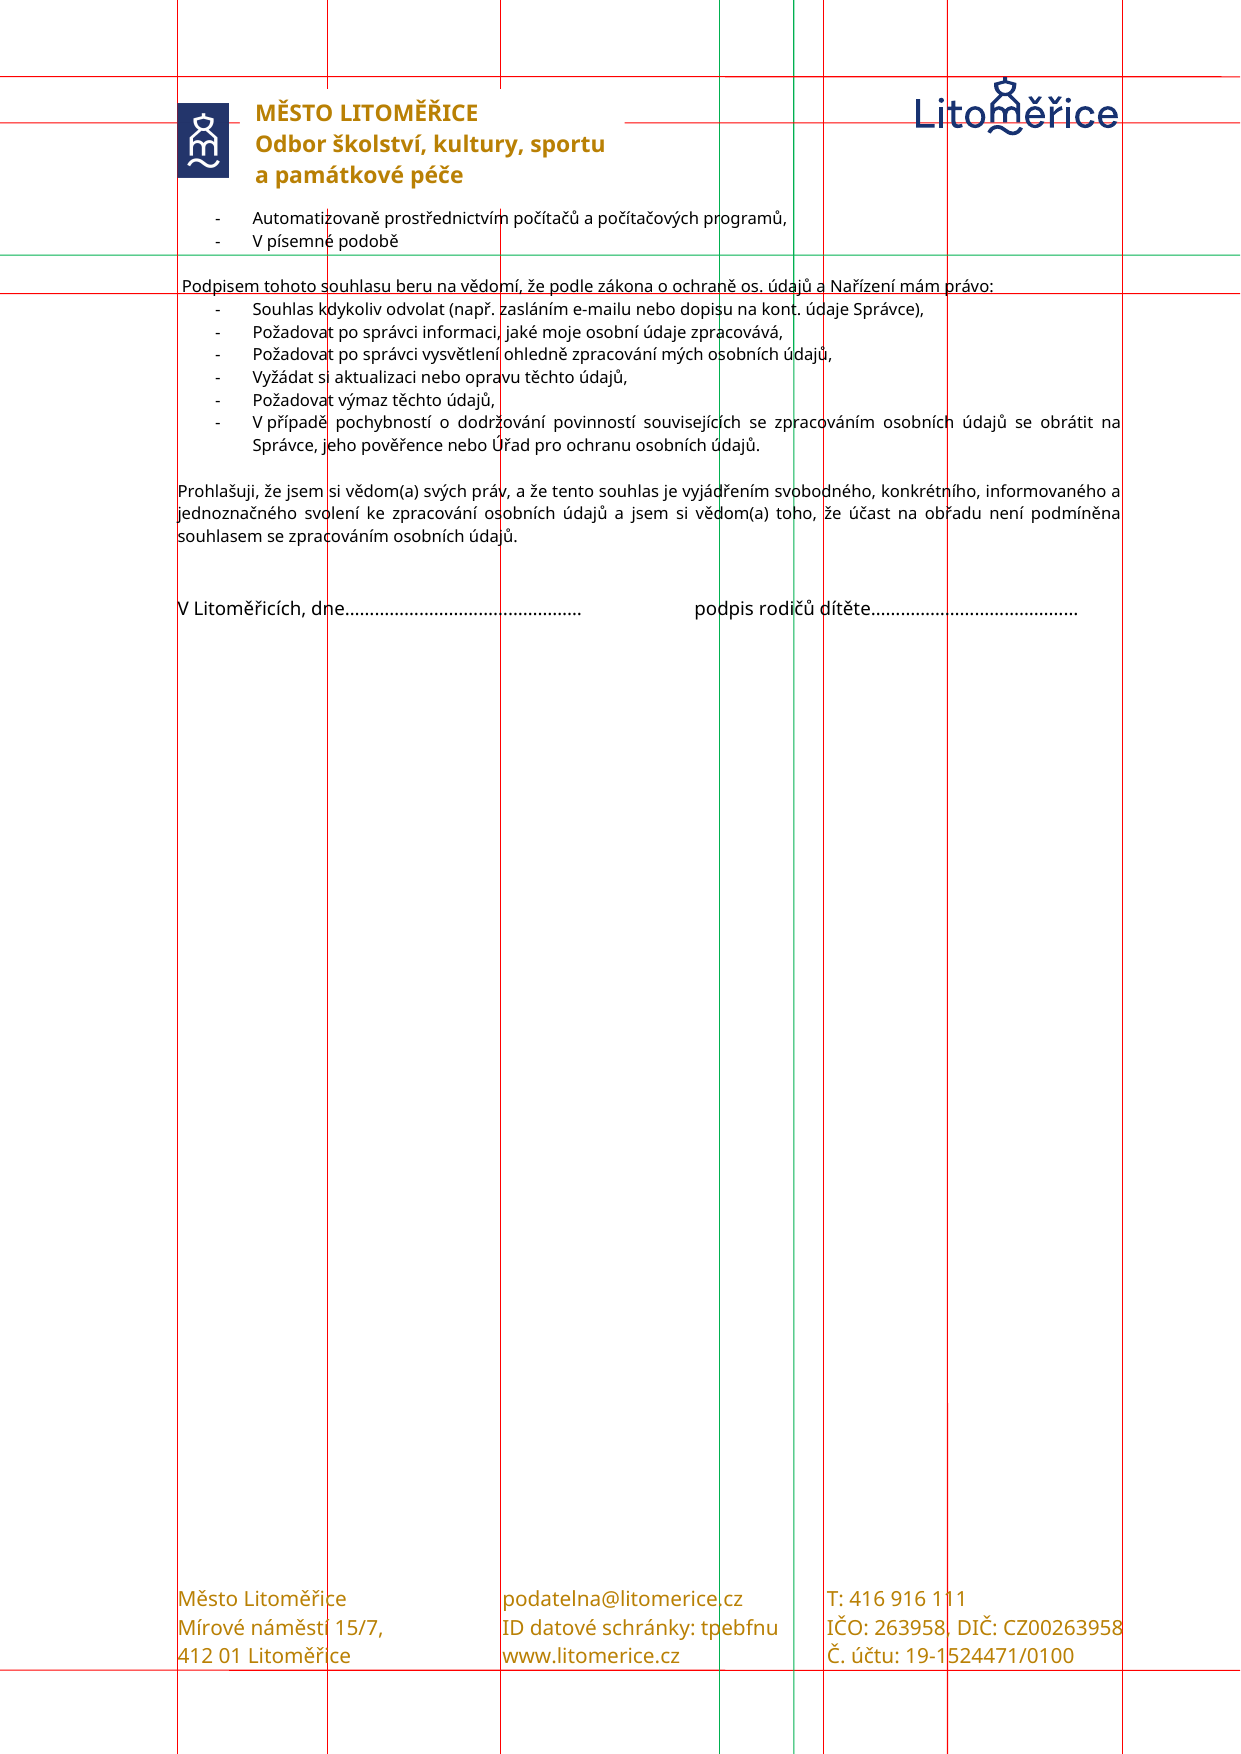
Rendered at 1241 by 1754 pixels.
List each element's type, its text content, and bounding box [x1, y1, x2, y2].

list Souhlas kdykoliv odvolat (např. zasláním e-mailu nebo dopisu na kont. údaje Správce), [215, 298, 1122, 320]
list Automatizovaně prostřednictvím počítačů a počítačových programů, [215, 207, 1122, 229]
list V písemné podobě [215, 229, 1122, 252]
list V případě pochybností o dodržování povinností souvisejících se zpracováním osobních údajů se obrátit na Správce, jeho pověřence nebo Úřad pro ochranu osobních údajů. [215, 411, 1122, 457]
list Vyžádat si aktualizaci nebo opravu těchto údajů, [215, 366, 1122, 388]
list Podpisem tohoto souhlasu beru na vědomí, že podle zákona o ochraně os. údajů a Nařízení mám právo: [177, 275, 1122, 298]
text V Litoměřicích, dne………………………………………… podpis rodičů dítěte…………………………………… [177, 595, 1122, 621]
list Požadovat po správci informaci, jaké moje osobní údaje zpracovává, [215, 320, 1122, 343]
list Požadovat výmaz těchto údajů, [215, 388, 1122, 411]
picture [177, 103, 229, 178]
list Požadovat po správci vysvětlení ohledně zpracování mých osobních údajů, [215, 343, 1122, 366]
text Prohlašuji, že jsem si vědom(a) svých práv, a že tento souhlas je vyjádřením svobodného, konkrétního, informovaného a jednoznačného svolení ke zpracování osobních údajů a jsem si vědom(a) toho, že účast na obřadu není podmíněna souhlasem se zpracováním osobních údajů. [177, 479, 1122, 547]
